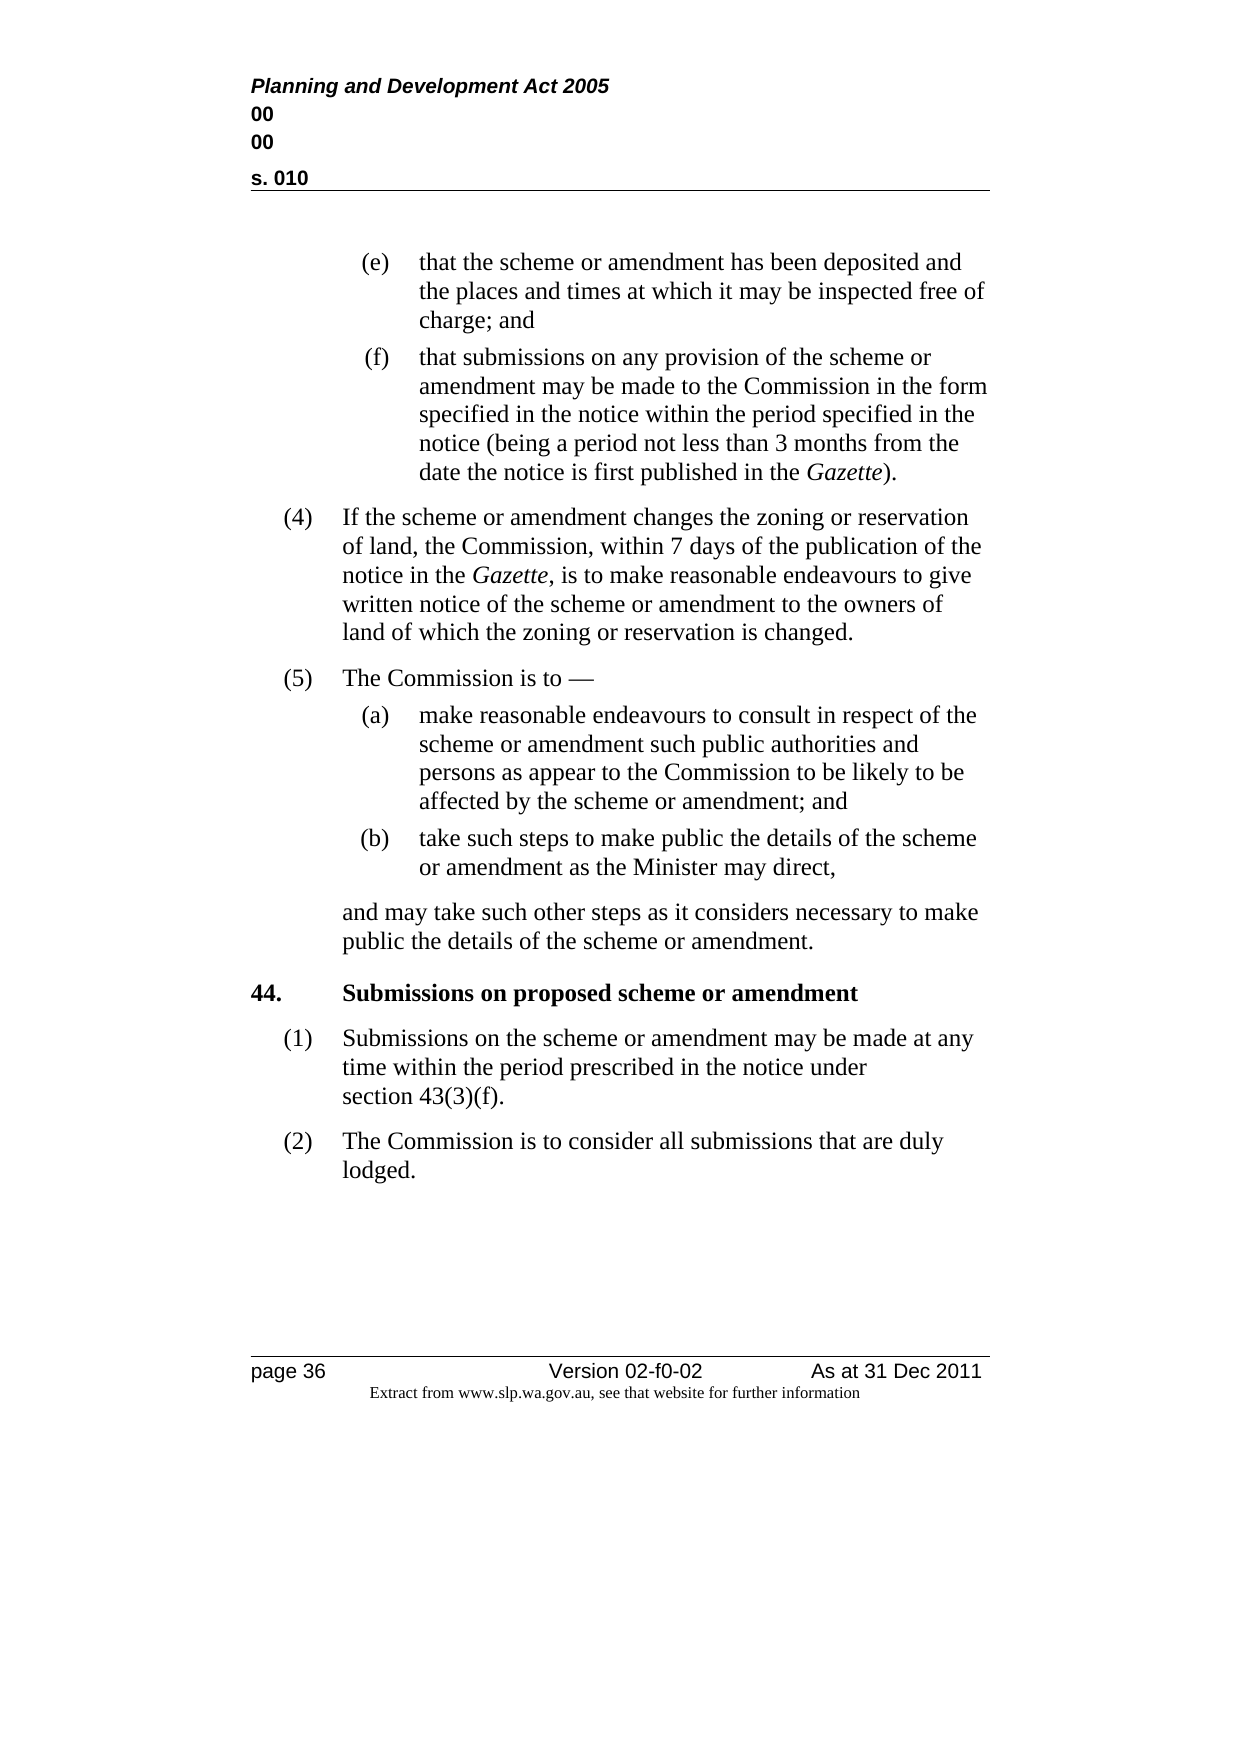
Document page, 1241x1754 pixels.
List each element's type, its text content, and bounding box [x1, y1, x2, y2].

subtitle 44. Submissions on proposed scheme or amendment [251, 978, 990, 1007]
text (5) The Commission is to — [251, 663, 990, 692]
text (f) that submissions on any provision of the scheme or amendment may be made to the Commission in the form specified in the notice within the period specified in the notice (being a period not less than 3 months from the date the notice is first published in the Gazette). [251, 342, 990, 486]
text (a) make reasonable endeavours to consult in respect of the scheme or amendment such public authorities and persons as appear to the Commission to be likely to be affected by the scheme or amendment; and [251, 700, 990, 815]
text (b) take such steps to make public the details of the scheme or amendment as the Minister may direct, [251, 823, 990, 881]
text (e) that the scheme or amendment has been deposited and the places and times at which it may be inspected free of charge; and [251, 247, 990, 334]
text and may take such other steps as it considers necessary to make public the details of the scheme or amendment. [251, 897, 990, 955]
text (4) If the scheme or amendment changes the zoning or reservation of land, the Commission, within 7 days of the publication of the notice in the Gazette, is to make reasonable endeavours to give written notice of the scheme or amendment to the owners of land of which the zoning or reservation is changed. [251, 502, 990, 646]
text (2) The Commission is to consider all submissions that are duly lodged. [251, 1126, 990, 1184]
text (1) Submissions on the scheme or amendment may be made at any time within the period prescribed in the notice under section 43(3)(f). [251, 1023, 990, 1109]
